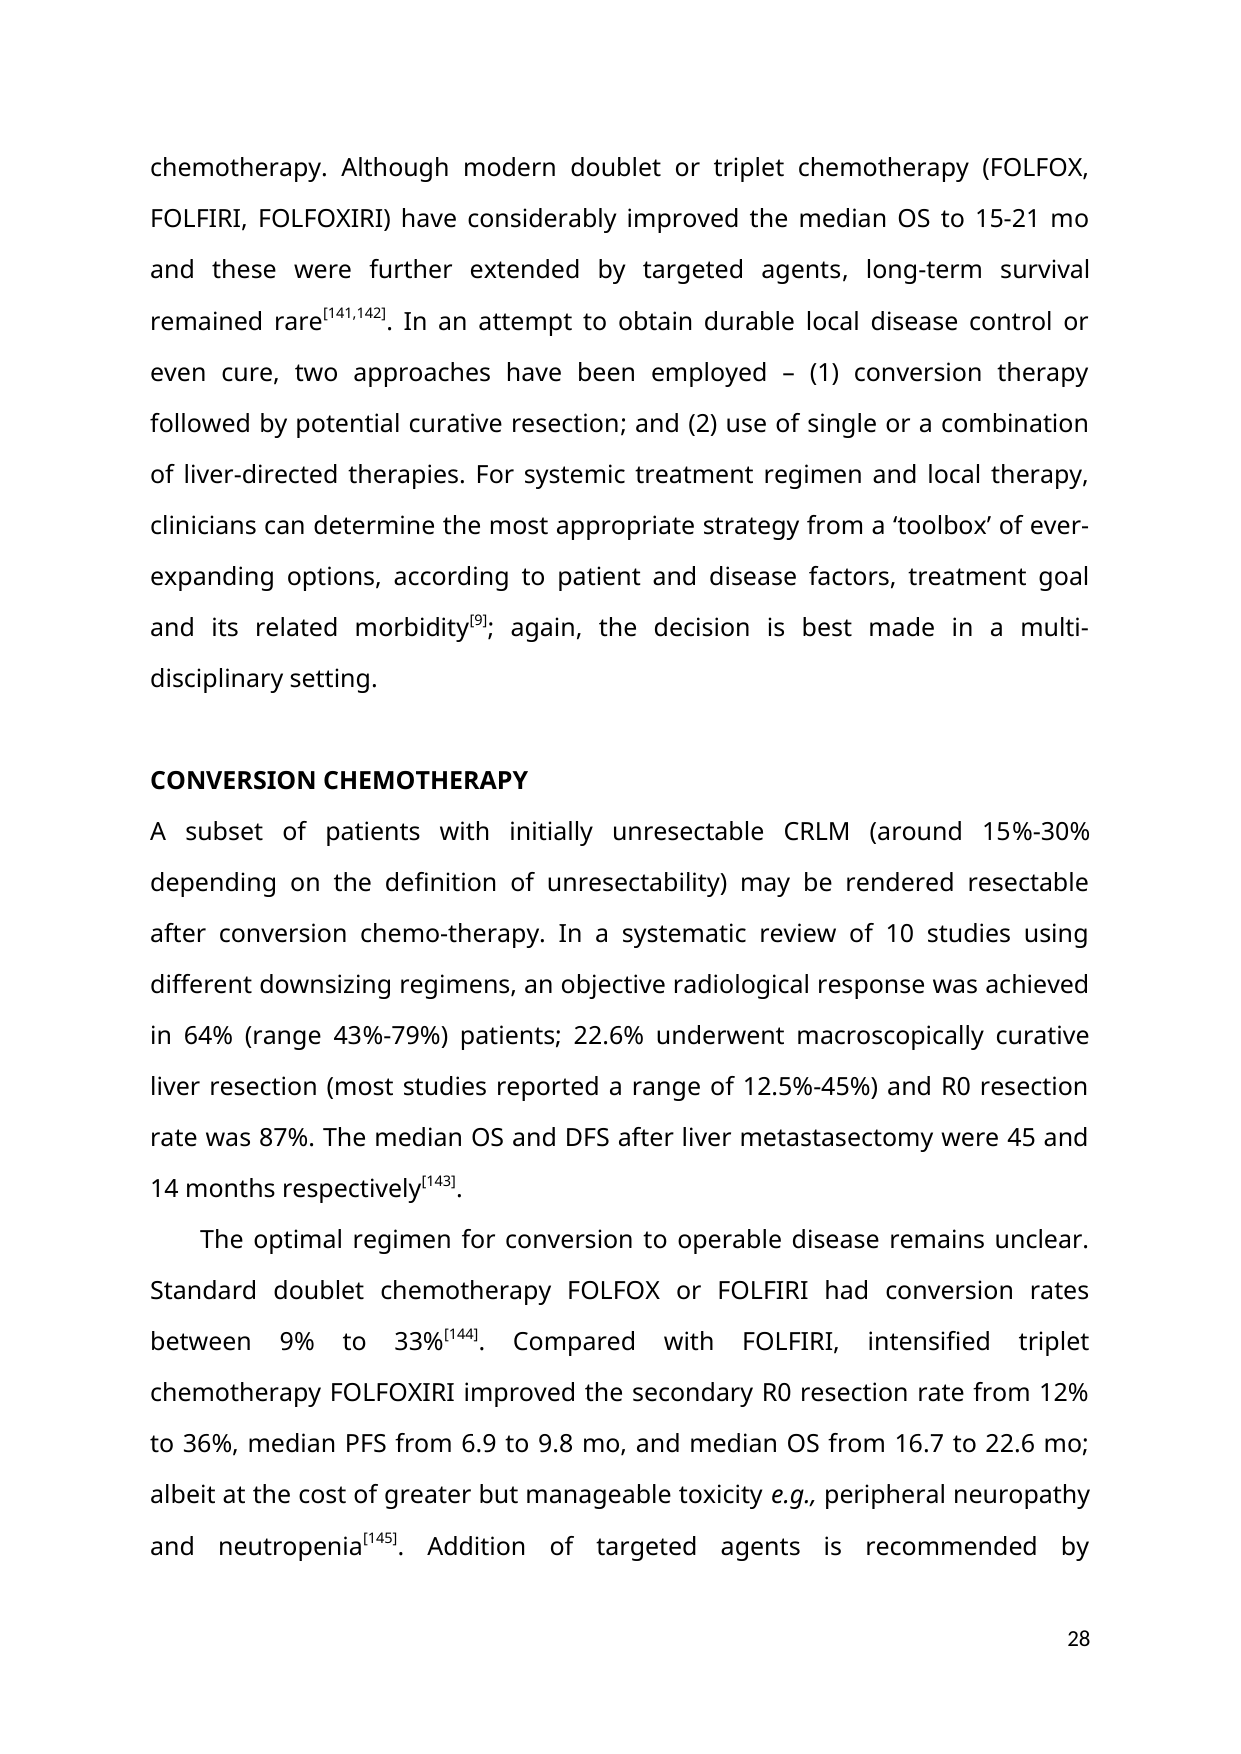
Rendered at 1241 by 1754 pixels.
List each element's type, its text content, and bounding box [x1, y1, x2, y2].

text A subset of patients with initially unresectable CRLM (around 15%-30% depending on the definition of unresectability) may be rendered resectable after conversion chemo-therapy. In a systematic review of 10 studies using different downsizing regimens, an objective radiological response was achieved in 64% (range 43%-79%) patients; 22.6% underwent macroscopically curative liver resection (most studies reported a range of 12.5%-45%) and R0 resection rate was 87%. The median OS and DFS after liver metastasectomy were 45 and 14 months respectively[143]. [150, 813, 1090, 1205]
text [150, 150, 1090, 694]
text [150, 1222, 1090, 1562]
text CONVERSION CHEMOTHERAPY [150, 762, 1090, 797]
